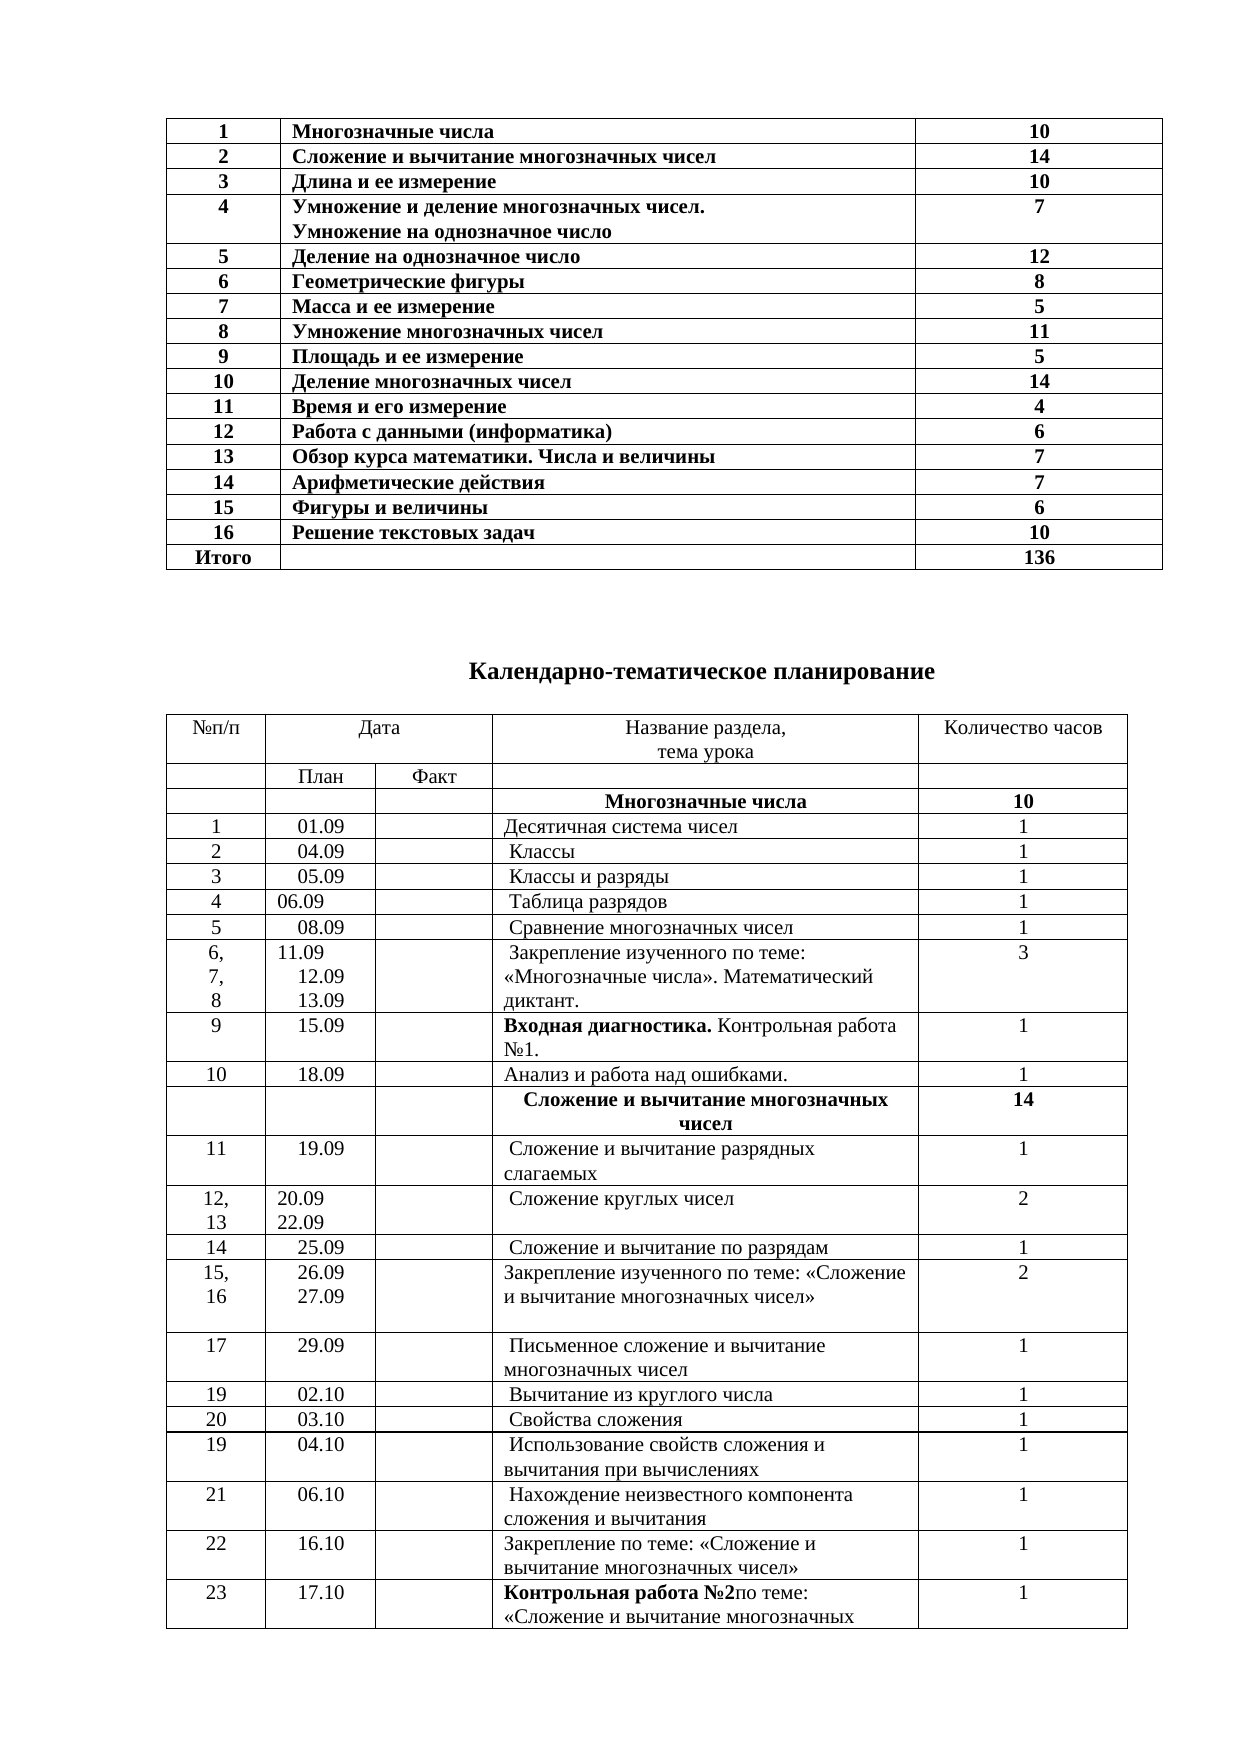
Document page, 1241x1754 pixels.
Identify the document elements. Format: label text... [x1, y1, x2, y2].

table_cell [376, 1531, 492, 1579]
table_cell Сложение и вычитание многозначных чисел [281, 144, 915, 168]
table_cell Классы и разряды [493, 864, 918, 888]
table_cell [376, 940, 492, 1012]
table_cell 13 [167, 445, 280, 468]
table_cell [266, 789, 375, 813]
table_cell 08.09 [266, 915, 375, 939]
table_cell [376, 1087, 492, 1135]
table_cell Письменное сложение и вычитание многозначных чисел [493, 1333, 918, 1381]
table_cell 6 [167, 269, 280, 293]
table_cell 14 [167, 1235, 265, 1259]
table_cell 06.10 [266, 1482, 375, 1530]
table_cell 12 [167, 419, 280, 443]
table_cell 1 [919, 1382, 1127, 1406]
table_cell Десятичная система чисел [493, 814, 918, 838]
table_cell 136 [916, 545, 1162, 569]
table_cell Время и его измерение [281, 394, 915, 418]
table_cell 03.10 [266, 1407, 375, 1431]
table_cell Анализ и работа над ошибками. [493, 1062, 918, 1086]
table_cell [376, 864, 492, 888]
table_cell 16.10 [266, 1531, 375, 1579]
table_cell 14 [167, 470, 280, 494]
table_cell [376, 814, 492, 838]
table_cell [376, 1580, 492, 1628]
table_cell 1 [919, 1235, 1127, 1259]
table_cell 3 [919, 940, 1127, 1012]
table_cell 1 [167, 814, 265, 838]
table_cell Обзор курса математики. Числа и величины [281, 445, 915, 468]
table_cell Многозначные числа [281, 119, 915, 143]
table_cell Деление на однозначное число [281, 244, 915, 268]
table_cell 1 [919, 1433, 1127, 1481]
table_cell 10 [916, 520, 1162, 544]
table_cell 22 [167, 1531, 265, 1579]
table_cell [376, 890, 492, 913]
table_cell 6 [916, 495, 1162, 519]
table_cell 7 [916, 470, 1162, 494]
table_cell Итого [167, 545, 280, 569]
table_cell 3 [167, 864, 265, 888]
table_cell [376, 1136, 492, 1184]
list Календарно-тематическое планирование [252, 656, 1152, 685]
table_cell 1 [167, 119, 280, 143]
table_cell Сложение круглых чисел [493, 1186, 918, 1234]
table_cell 8 [916, 269, 1162, 293]
table_cell Многозначные числа [493, 789, 918, 813]
table_cell [376, 1260, 492, 1332]
table_cell Закрепление изученного по теме: «Многозначные числа». Математический диктант. [493, 940, 918, 1012]
table_cell 19.09 [266, 1136, 375, 1184]
table_cell 12 [916, 244, 1162, 268]
table_cell 10 [167, 1062, 265, 1086]
table_cell 15 [167, 495, 280, 519]
table_cell 9 [167, 1013, 265, 1061]
table_header Название раздела, тема урока [493, 715, 918, 763]
table_cell 4 [916, 394, 1162, 418]
table_cell 6 [916, 419, 1162, 443]
table_cell [167, 764, 265, 788]
table_cell Свойства сложения [493, 1407, 918, 1431]
table_cell Использование свойств сложения и вычитания при вычислениях [493, 1433, 918, 1481]
table_cell 1 [919, 864, 1127, 888]
table_cell Умножение многозначных чисел [281, 319, 915, 343]
table_cell 10 [919, 789, 1127, 813]
table_cell 1 [919, 1482, 1127, 1530]
table_cell 11 [167, 1136, 265, 1184]
table_header Дата [266, 715, 492, 763]
table_cell 2 [167, 839, 265, 863]
table_cell Сложение и вычитание по разрядам [493, 1235, 918, 1259]
table_cell [376, 1235, 492, 1259]
table_cell 23 [167, 1580, 265, 1628]
table_cell [493, 764, 918, 788]
table_cell 11 [167, 394, 280, 418]
table_cell Входная диагностика. Контрольная работа №1. [493, 1013, 918, 1061]
table_cell Закрепление изученного по теме: «Сложение и вычитание многозначных чисел» [493, 1260, 918, 1332]
table_cell Сравнение многозначных чисел [493, 915, 918, 939]
table_cell 7 [916, 445, 1162, 468]
table_header №п/п [167, 715, 265, 763]
table_cell 14 [919, 1087, 1127, 1135]
table_cell Арифметические действия [281, 470, 915, 494]
table_cell 4 [167, 195, 280, 243]
table_cell [167, 1087, 265, 1135]
table_cell 11 [916, 319, 1162, 343]
table_cell Геометрические фигуры [281, 269, 915, 293]
table_cell [376, 1482, 492, 1530]
table_cell Сложение и вычитание разрядных слагаемых [493, 1136, 918, 1184]
table_cell 05.09 [266, 864, 375, 888]
table_cell 2 [919, 1186, 1127, 1234]
table_cell 10 [916, 119, 1162, 143]
table_cell 14 [916, 369, 1162, 393]
table_cell 10 [167, 369, 280, 393]
table_cell 7 [167, 294, 280, 318]
table_cell 1 [919, 814, 1127, 838]
table_cell Работа с данными (информатика) [281, 419, 915, 443]
table_cell 7 [916, 195, 1162, 243]
table_cell 1 [919, 1580, 1127, 1628]
table_cell Умножение и деление многозначных чисел. Умножение на однозначное число [281, 195, 915, 243]
table_cell 20 [167, 1407, 265, 1431]
table_cell 5 [167, 244, 280, 268]
table_cell Закрепление по теме: «Сложение и вычитание многозначных чисел» [493, 1531, 918, 1579]
table_cell 2 [919, 1260, 1127, 1332]
table_cell 19 [167, 1382, 265, 1406]
table_cell 1 [919, 1062, 1127, 1086]
table_cell 16 [167, 520, 280, 544]
table_cell План [266, 764, 375, 788]
table_cell 1 [919, 1531, 1127, 1579]
table_cell 1 [919, 1013, 1127, 1061]
table_cell 21 [167, 1482, 265, 1530]
table_cell Масса и ее измерение [281, 294, 915, 318]
table_cell 06.09 [266, 890, 375, 913]
table_cell 17 [167, 1333, 265, 1381]
table_cell 26.09 27.09 [266, 1260, 375, 1332]
table_cell 2 [167, 144, 280, 168]
table_cell 25.09 [266, 1235, 375, 1259]
table_cell 3 [167, 169, 280, 193]
table_cell 29.09 [266, 1333, 375, 1381]
table_cell 6, 7, 8 [167, 940, 265, 1012]
table_cell 1 [919, 890, 1127, 913]
table_cell [376, 1013, 492, 1061]
table_cell 1 [919, 915, 1127, 939]
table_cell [493, 1580, 918, 1628]
table_cell 1 [919, 1333, 1127, 1381]
table_cell 19 [167, 1433, 265, 1481]
table_cell 04.10 [266, 1433, 375, 1481]
table_cell [919, 764, 1127, 788]
table_cell 11.09 12.09 13.09 [266, 940, 375, 1012]
table_cell 02.10 [266, 1382, 375, 1406]
table_cell 15, 16 [167, 1260, 265, 1332]
table_cell [376, 1382, 492, 1406]
table_cell Таблица разрядов [493, 890, 918, 913]
table_cell 10 [916, 169, 1162, 193]
table_cell [376, 789, 492, 813]
table_cell Вычитание из круглого числа [493, 1382, 918, 1406]
table_cell 4 [167, 890, 265, 913]
table_cell 18.09 [266, 1062, 375, 1086]
table_cell [266, 1087, 375, 1135]
table_cell 5 [167, 915, 265, 939]
table_cell 14 [916, 144, 1162, 168]
table_cell 01.09 [266, 814, 375, 838]
table_cell 5 [916, 344, 1162, 368]
table_cell 8 [167, 319, 280, 343]
table_cell Решение текстовых задач [281, 520, 915, 544]
table_cell [376, 1433, 492, 1481]
table_header Количество часов [919, 715, 1127, 763]
table_cell [376, 839, 492, 863]
table_cell Факт [376, 764, 492, 788]
table_cell 04.09 [266, 839, 375, 863]
table_cell Классы [493, 839, 918, 863]
table_cell 1 [919, 839, 1127, 863]
table_cell 17.10 [266, 1580, 375, 1628]
table_cell [281, 545, 915, 569]
table_cell Площадь и ее измерение [281, 344, 915, 368]
table_cell [376, 1062, 492, 1086]
table_cell 12, 13 [167, 1186, 265, 1234]
table_cell Фигуры и величины [281, 495, 915, 519]
table_cell Сложение и вычитание многозначных чисел [493, 1087, 918, 1135]
table_cell 20.09 22.09 [266, 1186, 375, 1234]
table_cell 15.09 [266, 1013, 375, 1061]
table_cell 5 [916, 294, 1162, 318]
table_cell Деление многозначных чисел [281, 369, 915, 393]
table_cell Нахождение неизвестного компонента сложения и вычитания [493, 1482, 918, 1530]
table_cell 1 [919, 1136, 1127, 1184]
table_cell [376, 915, 492, 939]
table_cell Длина и ее измерение [281, 169, 915, 193]
table_cell [376, 1186, 492, 1234]
table_cell [167, 789, 265, 813]
table_cell [376, 1407, 492, 1431]
table_cell 9 [167, 344, 280, 368]
table_cell 1 [919, 1407, 1127, 1431]
table_cell [376, 1333, 492, 1381]
